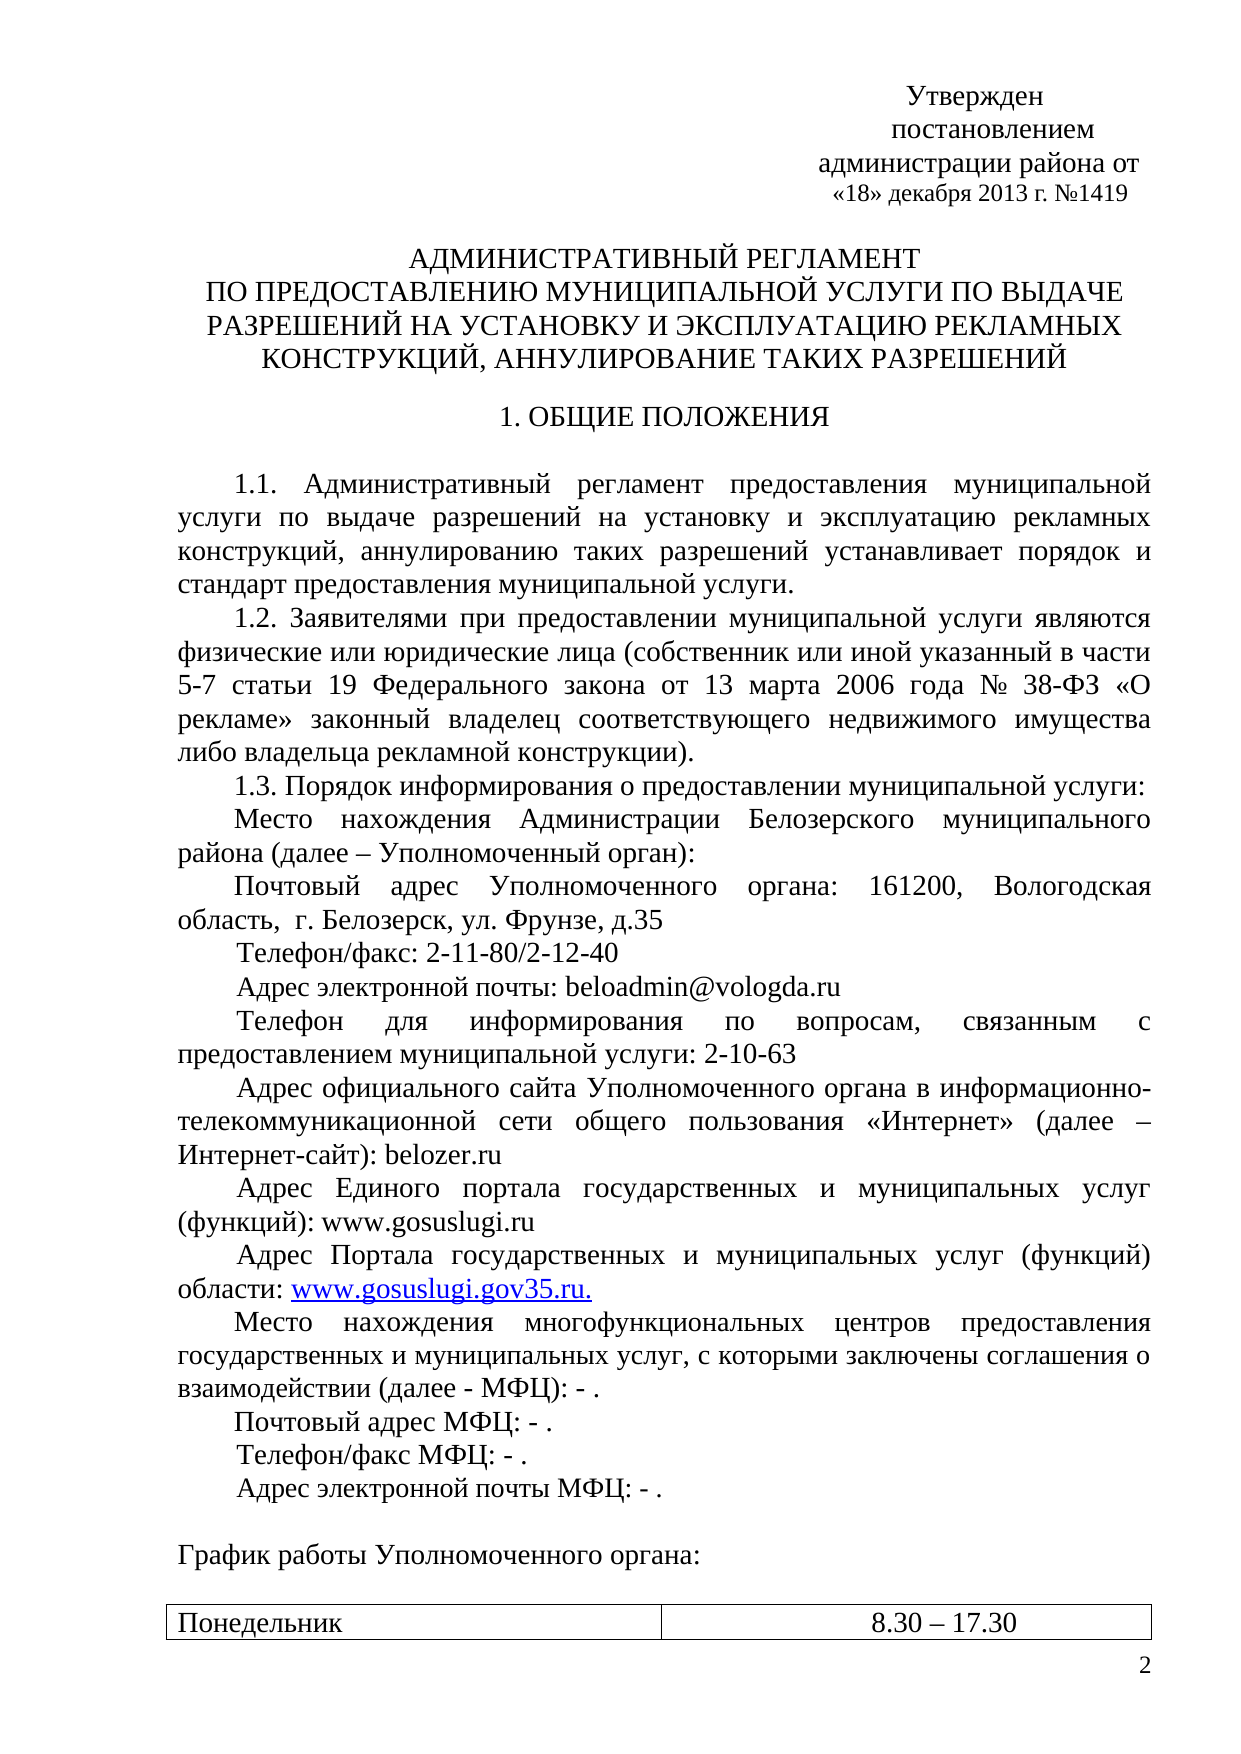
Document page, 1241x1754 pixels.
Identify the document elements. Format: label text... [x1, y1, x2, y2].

text постановлением [694, 111, 1152, 145]
text Адрес Единого портала государственных и муниципальных услуг (функций): www.gosuslugi.ru [177, 1170, 1152, 1237]
text 1.3. Порядок информирования о предоставлении муниципальной услуги: [177, 768, 1152, 801]
text 1.1. Административный регламент предоставления муниципальной услуги по выдаче разрешений на установку и эксплуатацию рекламных конструкций, аннулированию таких разрешений устанавливает порядок и стандарт предоставления муниципальной услуги. [177, 466, 1152, 600]
title АДМИНИСТРАТИВНЫЙ РЕГЛАМЕНТ [177, 241, 1152, 274]
text администрации района от [694, 145, 1152, 178]
text Адрес Портала государственных и муниципальных услуг (функций) области: www.gosuslugi.gov35.ru. [177, 1237, 1152, 1304]
text Телефон/факс: 2-11-80/2-12-40 [177, 936, 1152, 969]
text Почтовый адрес МФЦ: - . [177, 1404, 1152, 1437]
text Место нахождения многофункциональных центров предоставления государственных и муниципальных услуг, с которыми заключены соглашения о взаимодействии (далее - МФЦ): - . [177, 1304, 1152, 1404]
table_header Понедельник [167, 1605, 661, 1639]
text «18» декабря 2013 г. №1419 [177, 178, 1152, 207]
text Телефон/факс МФЦ: - . [177, 1437, 1152, 1471]
text Телефон для информирования по вопросам, связанным с предоставлением муниципальной услуги: 2-10-63 [177, 1003, 1152, 1070]
table_header 8.30 – 17.30 [662, 1605, 1151, 1639]
text Место нахождения Администрации Белозерского муниципального района (далее – Уполномоченный орган): [177, 801, 1152, 868]
text 1. ОБЩИЕ ПОЛОЖЕНИЯ [177, 399, 1152, 432]
text Почтовый адрес Уполномоченного органа: 161200, Вологодская область, г. Белозерск, ул. Фрунзе, д.35 [177, 868, 1152, 936]
title ПО ПРЕДОСТАВЛЕНИЮ МУНИЦИПАЛЬНОЙ УСЛУГИ ПО ВЫДАЧЕ РАЗРЕШЕНИЙ НА УСТАНОВКУ И ЭКСПЛУАТАЦИЮ РЕКЛАМНЫХ КОНСТРУКЦИЙ, АННУЛИРОВАНИЕ ТАКИХ РАЗРЕШЕНИЙ [177, 274, 1152, 375]
text Адрес электронной почты: beloadmin@vologda.ru [177, 969, 1152, 1003]
text Адрес официального сайта Уполномоченного органа в информационно-телекоммуникационной сети общего пользования «Интернет» (далее – Интернет-сайт): belozer.ru [177, 1070, 1152, 1170]
text 1.2. Заявителями при предоставлении муниципальной услуги являются физические или юридические лица (собственник или иной указанный в части 5-7 статьи 19 Федерального закона от 13 марта 2006 года № 38-ФЗ «О рекламе» законный владелец соответствующего недвижимого имущества либо владельца рекламной конструкции). [177, 600, 1152, 768]
text Утвержден [694, 78, 1152, 111]
text График работы Уполномоченного органа: [177, 1537, 1152, 1571]
text Адрес электронной почты МФЦ: - . [177, 1471, 1152, 1503]
